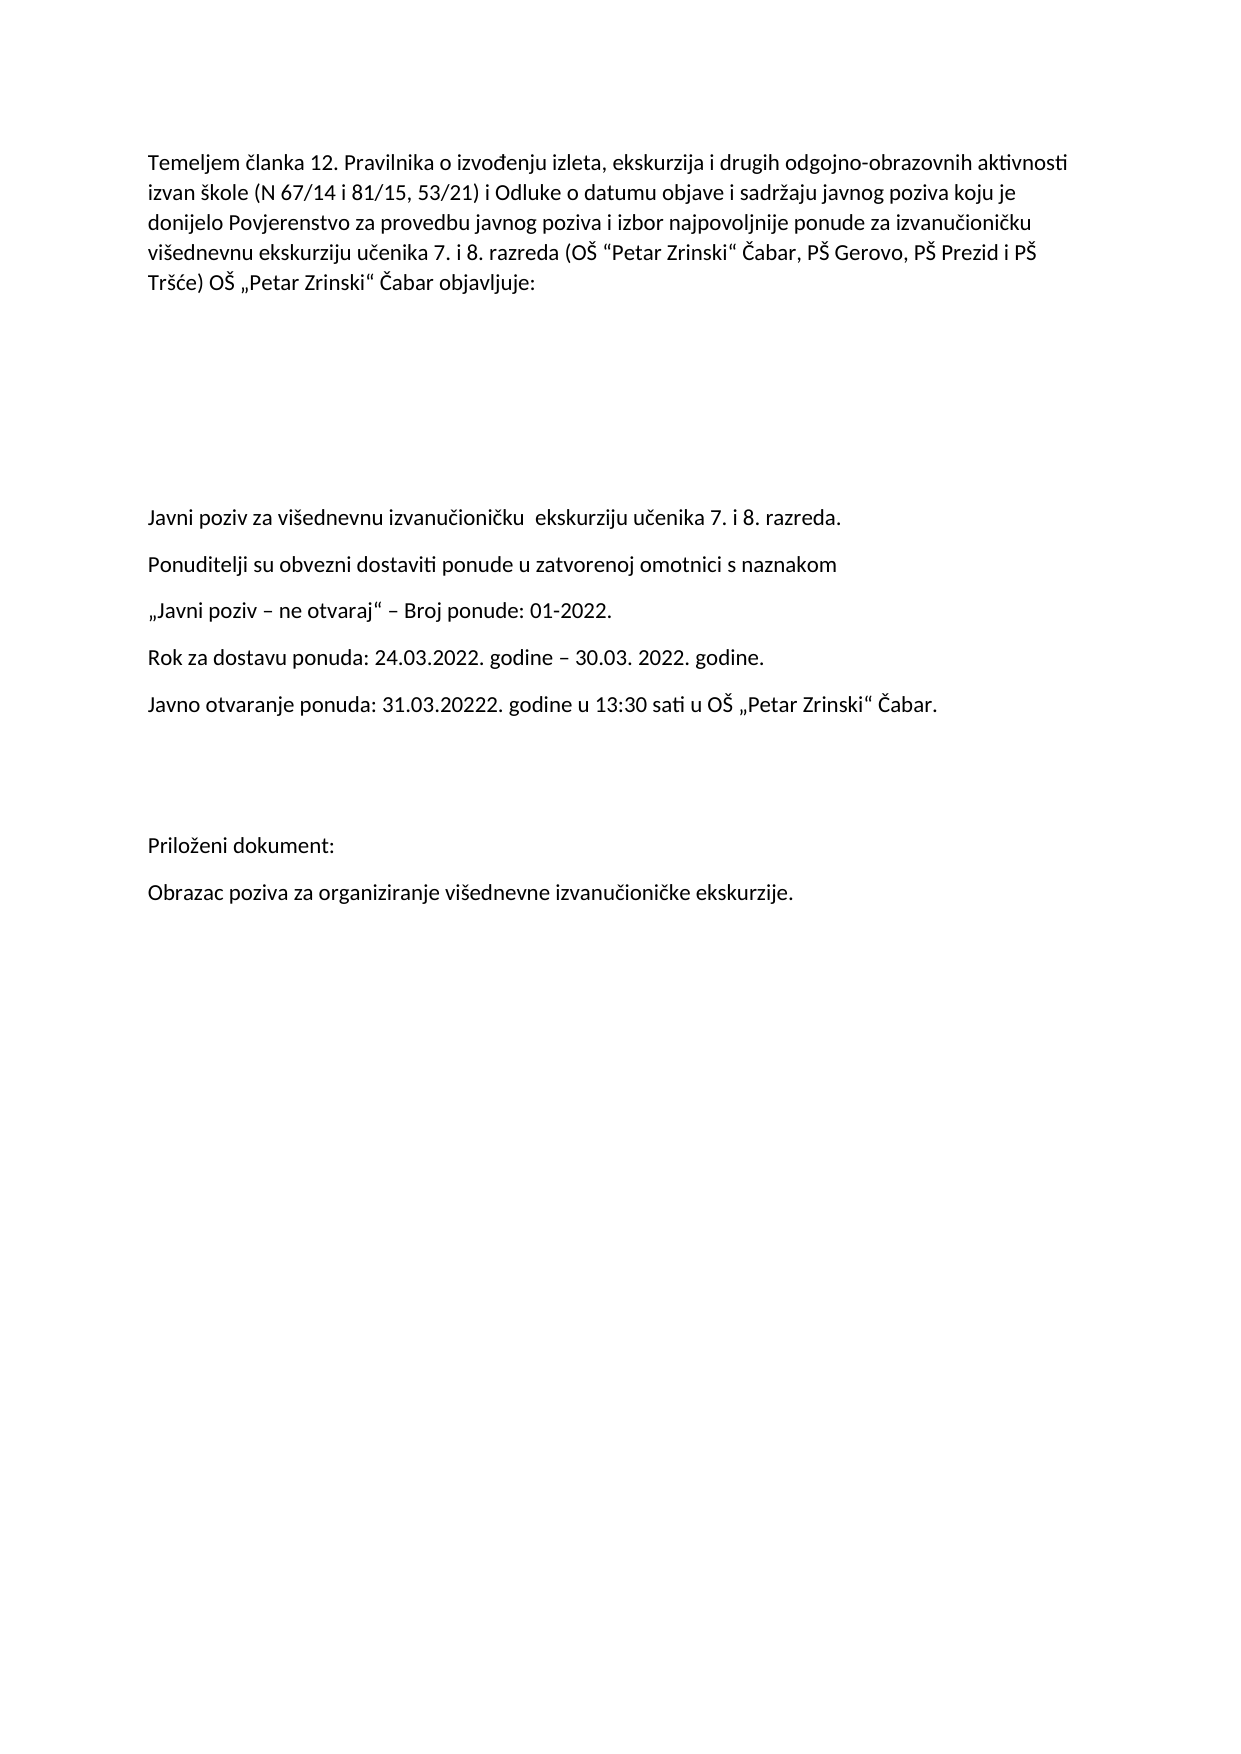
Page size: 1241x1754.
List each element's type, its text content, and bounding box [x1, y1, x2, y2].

text Priloženi dokument: [148, 831, 1093, 859]
text Javni poziv za višednevnu izvanučioničku ekskurziju učenika 7. i 8. razreda. [148, 503, 1093, 531]
text „Javni poziv – ne otvaraj“ – Broj ponude: 01-2022. [148, 597, 1093, 624]
text Ponuditelji su obvezni dostaviti ponude u zatvorenoj omotnici s naznakom [148, 550, 1093, 578]
text Rok za dostavu ponuda: 24.03.2022. godine – 30.03. 2022. godine. [148, 643, 1093, 671]
text Javno otvaranje ponuda: 31.03.20222. godine u 13:30 sati u OŠ „Petar Zrinski“ Čabar. [148, 690, 1093, 718]
text Temeljem članka 12. Pravilnika o izvođenju izleta, ekskurzija i drugih odgojno-obrazovnih aktivnosti izvan škole (N 67/14 i 81/15, 53/21) i Odluke o datumu objave i sadržaju javnog poziva koju je donijelo Povjerenstvo za provedbu javnog poziva i izbor najpovoljnije ponude za izvanučioničku višednevnu ekskurziju učenika 7. i 8. razreda (OŠ “Petar Zrinski“ Čabar, PŠ Gerovo, PŠ Prezid i PŠ Tršće) OŠ „Petar Zrinski“ Čabar objavljuje: [148, 148, 1093, 296]
text Obrazac poziva za organiziranje višednevne izvanučioničke ekskurzije. [148, 878, 1093, 906]
